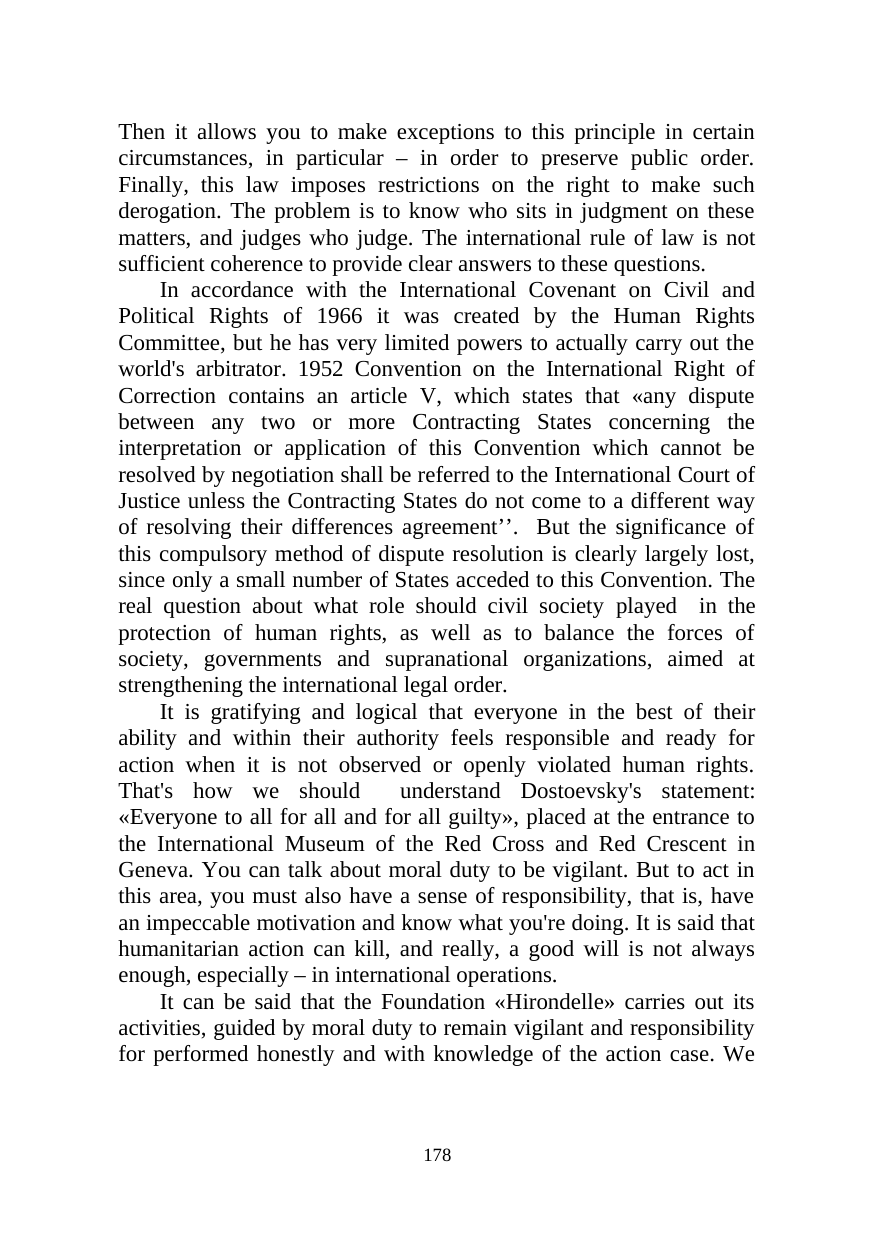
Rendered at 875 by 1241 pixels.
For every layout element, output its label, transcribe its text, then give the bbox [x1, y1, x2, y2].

text It is gratifying and logical that everyone in the best of their ability and within their authority feels responsible and ready for action when it is not observed or openly violated human rights. That's how we should understand Dostoevsky's statement: «Everyone to all for all and for all guilty», placed at the entrance to the International Museum of the Red Cross and Red Crescent in Geneva. You can talk about moral duty to be vigilant. But to act in this area, you must also have a sense of responsibility, that is, have an impeccable motivation and know what you're doing. It is said that humanitarian action can kill, and really, a good will is not always enough, especially – in international operations. [118, 698, 756, 988]
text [118, 988, 756, 1067]
text In accordance with the International Covenant on Civil and Political Rights of 1966 it was created by the Human Rights Committee, but he has very limited powers to actually carry out the world's arbitrator. 1952 Convention on the International Right of Correction contains an article V, which states that «any dispute between any two or more Contracting States concerning the interpretation or application of this Convention which cannot be resolved by negotiation shall be referred to the International Court of Justice unless the Contracting States do not come to a different way of resolving their differences agreement’’. But the significance of this compulsory method of dispute resolution is clearly largely lost, since only a small number of States acceded to this Convention. The real question about what role should civil society played in the protection of human rights, as well as to balance the forces of society, governments and supranational organizations, aimed at strengthening the international legal order. [118, 276, 756, 698]
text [118, 118, 756, 276]
